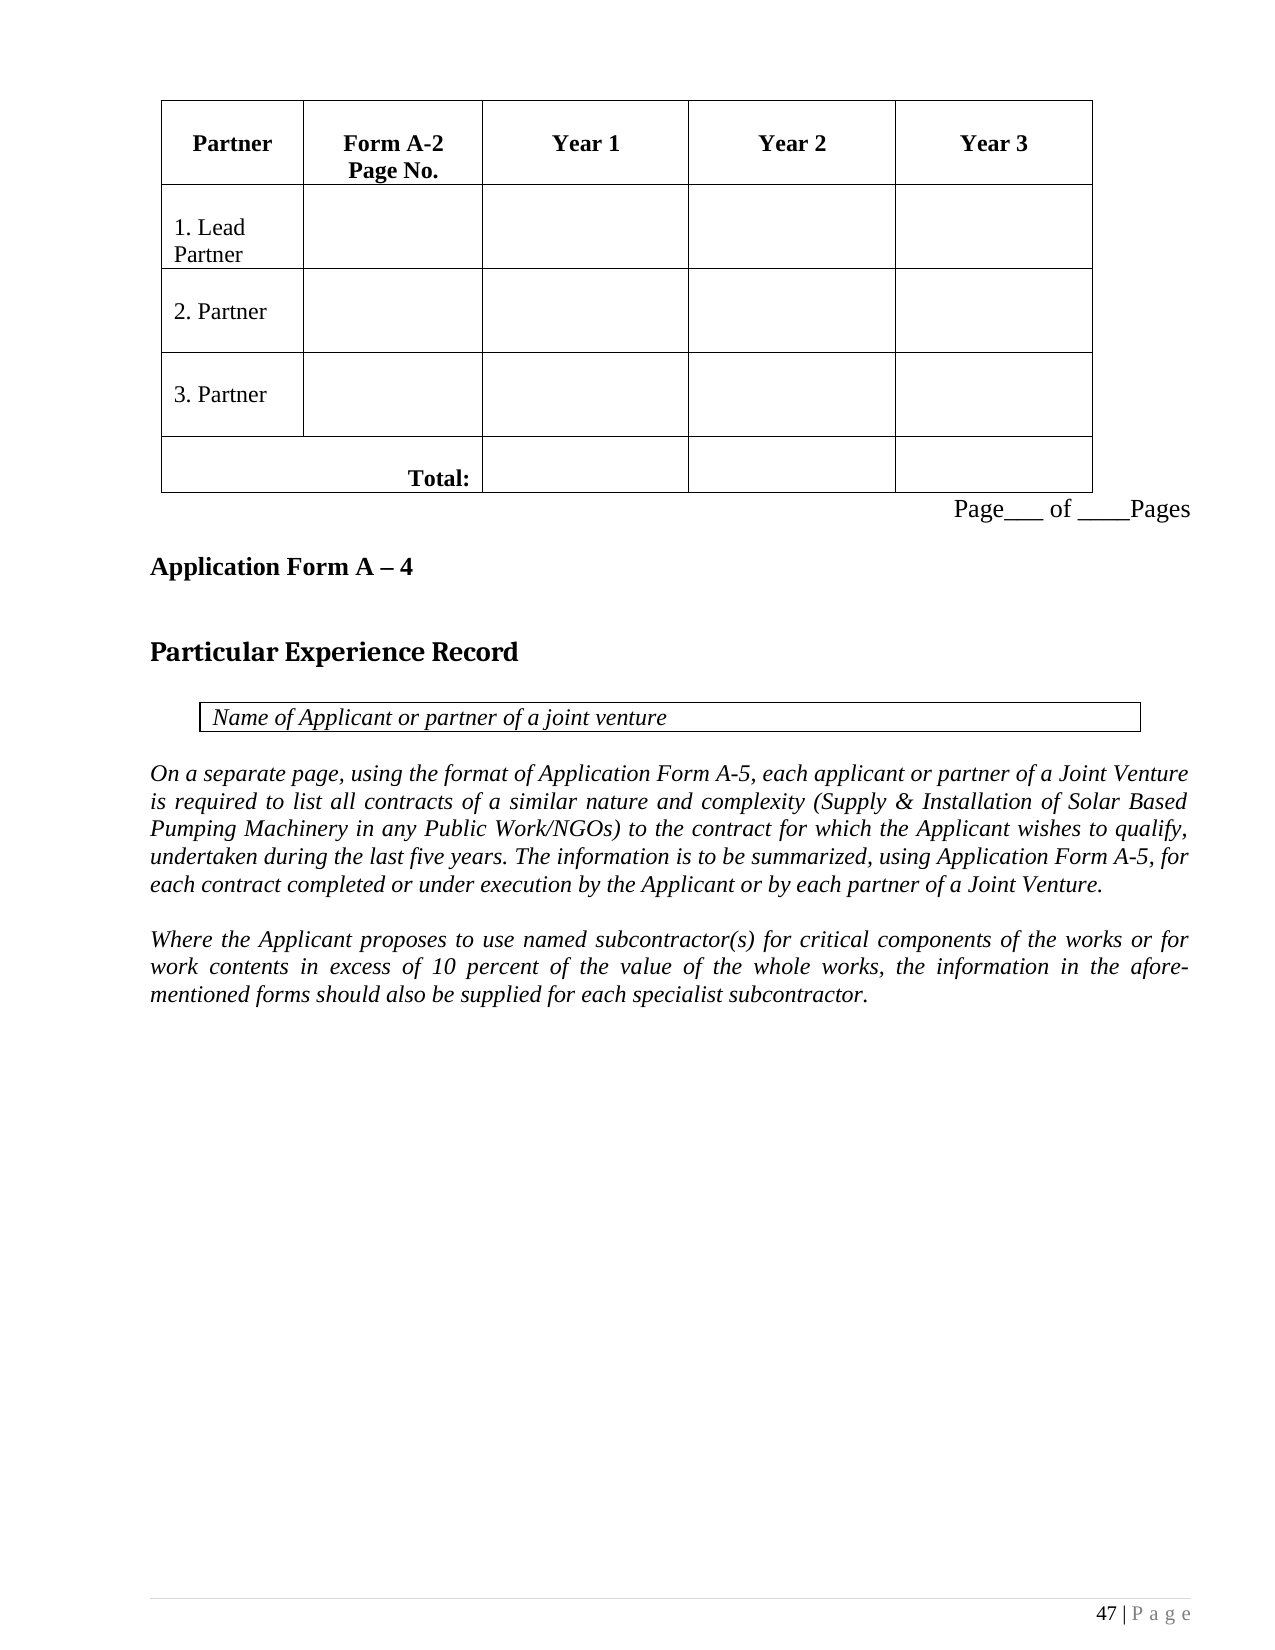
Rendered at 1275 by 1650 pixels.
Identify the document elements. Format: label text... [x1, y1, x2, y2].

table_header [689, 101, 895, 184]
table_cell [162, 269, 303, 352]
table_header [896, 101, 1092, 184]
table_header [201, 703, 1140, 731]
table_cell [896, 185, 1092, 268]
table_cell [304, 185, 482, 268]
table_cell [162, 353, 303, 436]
text Page___ of ____Pages [150, 94, 1191, 523]
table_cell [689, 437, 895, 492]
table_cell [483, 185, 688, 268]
text On a separate page, using the format of Application Form A-5, each applicant or partner of a Joint Venture is required to list all contracts of a similar nature and complexity (Supply & Installation of Solar Based Pumping Machinery in any Public Work/NGOs) to the contract for which the Applicant wishes to qualify, undertaken during the last five years. The information is to be summarized, using Application Form A-5, for each contract completed or under execution by the Applicant or by each partner of a Joint Venture. [150, 759, 1191, 897]
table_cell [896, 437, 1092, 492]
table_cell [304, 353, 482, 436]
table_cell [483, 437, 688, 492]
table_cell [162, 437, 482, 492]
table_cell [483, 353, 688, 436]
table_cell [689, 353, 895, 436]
text Application Form A – 4 [150, 551, 1191, 581]
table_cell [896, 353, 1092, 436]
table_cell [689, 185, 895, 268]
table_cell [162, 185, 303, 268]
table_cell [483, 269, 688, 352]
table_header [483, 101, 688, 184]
text Where the Applicant proposes to use named subcontractor(s) for critical components of the works or for work contents in excess of 10 percent of the value of the whole works, the information in the afore-mentioned forms should also be supplied for each specialist subcontractor. [150, 925, 1191, 1008]
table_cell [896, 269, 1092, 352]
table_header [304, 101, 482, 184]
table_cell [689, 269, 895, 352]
subtitle Particular Experience Record [150, 636, 1191, 668]
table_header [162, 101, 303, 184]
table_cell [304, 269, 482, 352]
